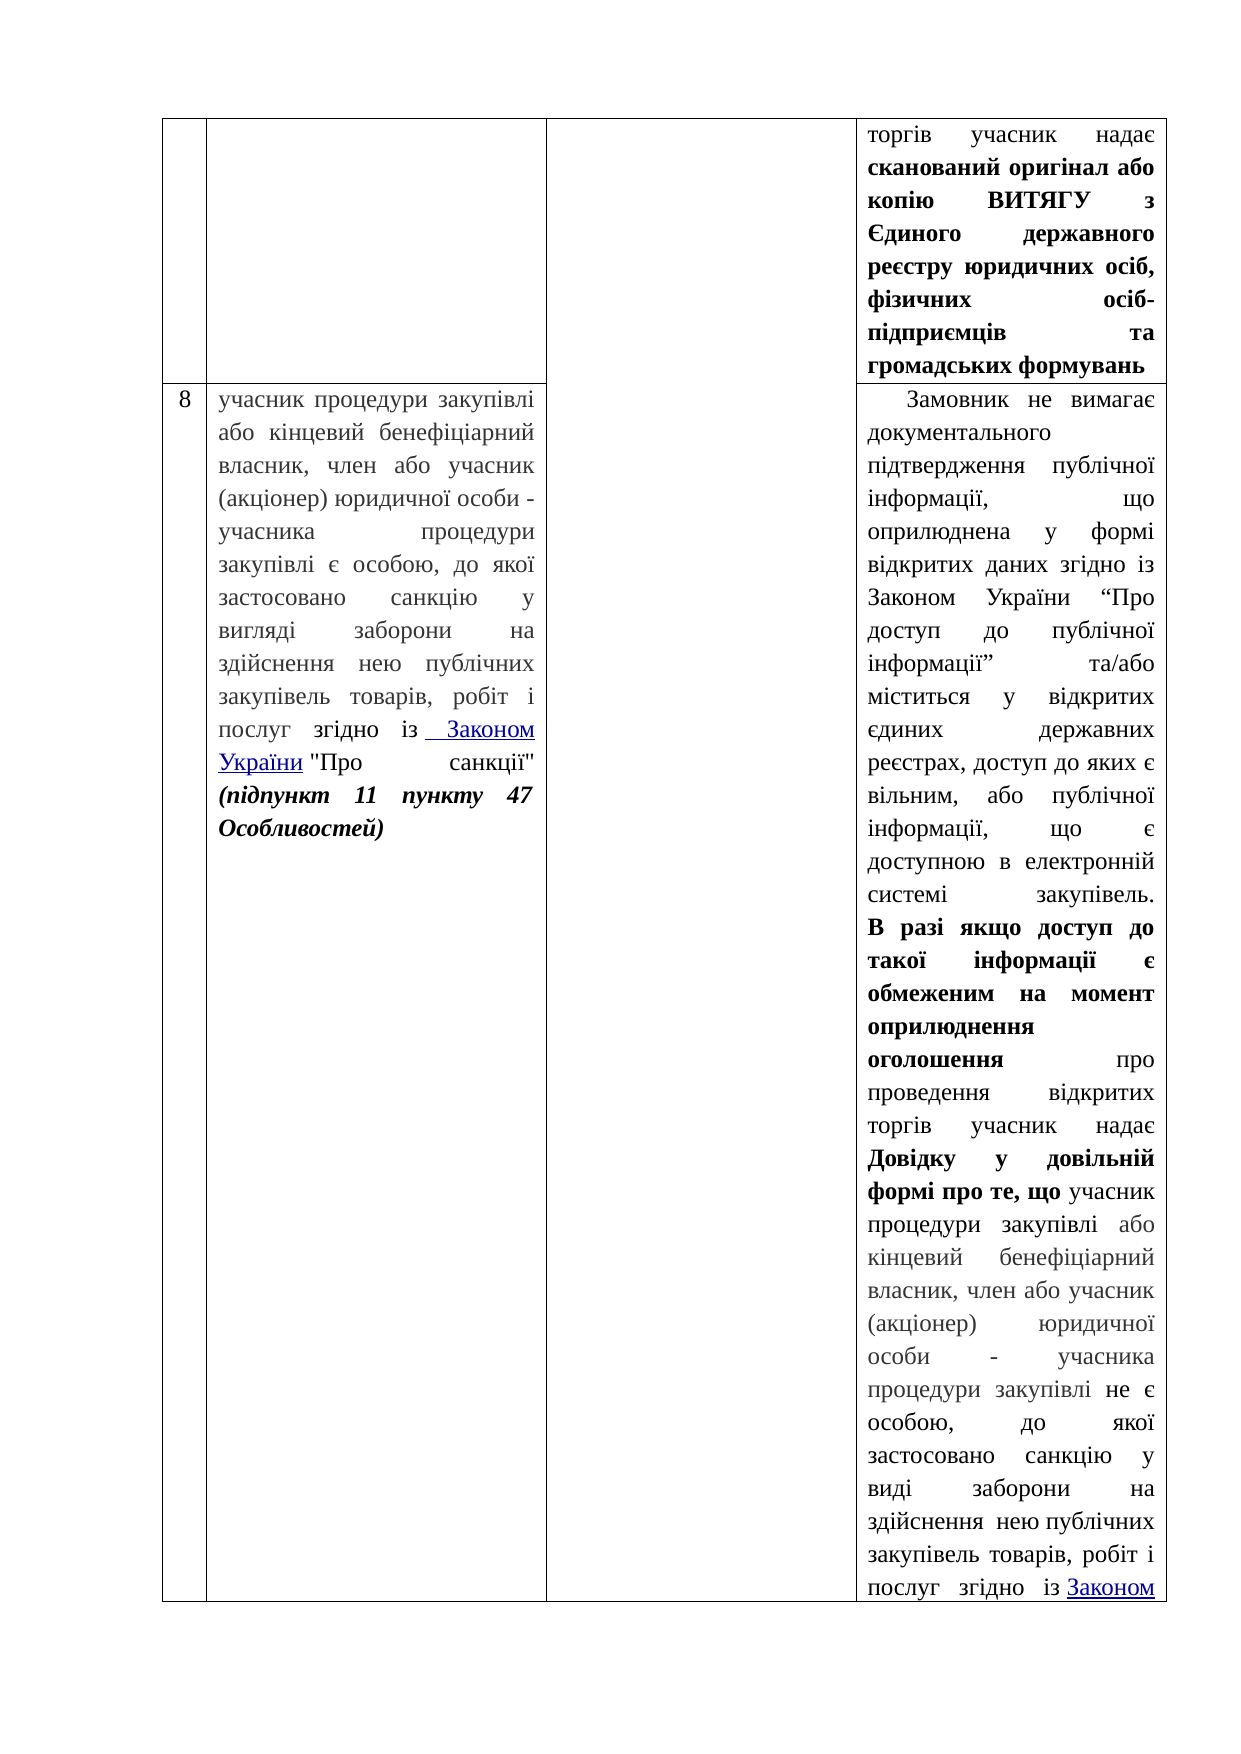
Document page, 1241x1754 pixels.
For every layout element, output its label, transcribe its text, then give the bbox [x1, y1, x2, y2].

table_cell 8 [163, 384, 206, 1601]
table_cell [207, 384, 546, 1601]
table_cell 7. [163, 119, 206, 383]
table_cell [207, 119, 546, 383]
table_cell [857, 119, 1166, 383]
